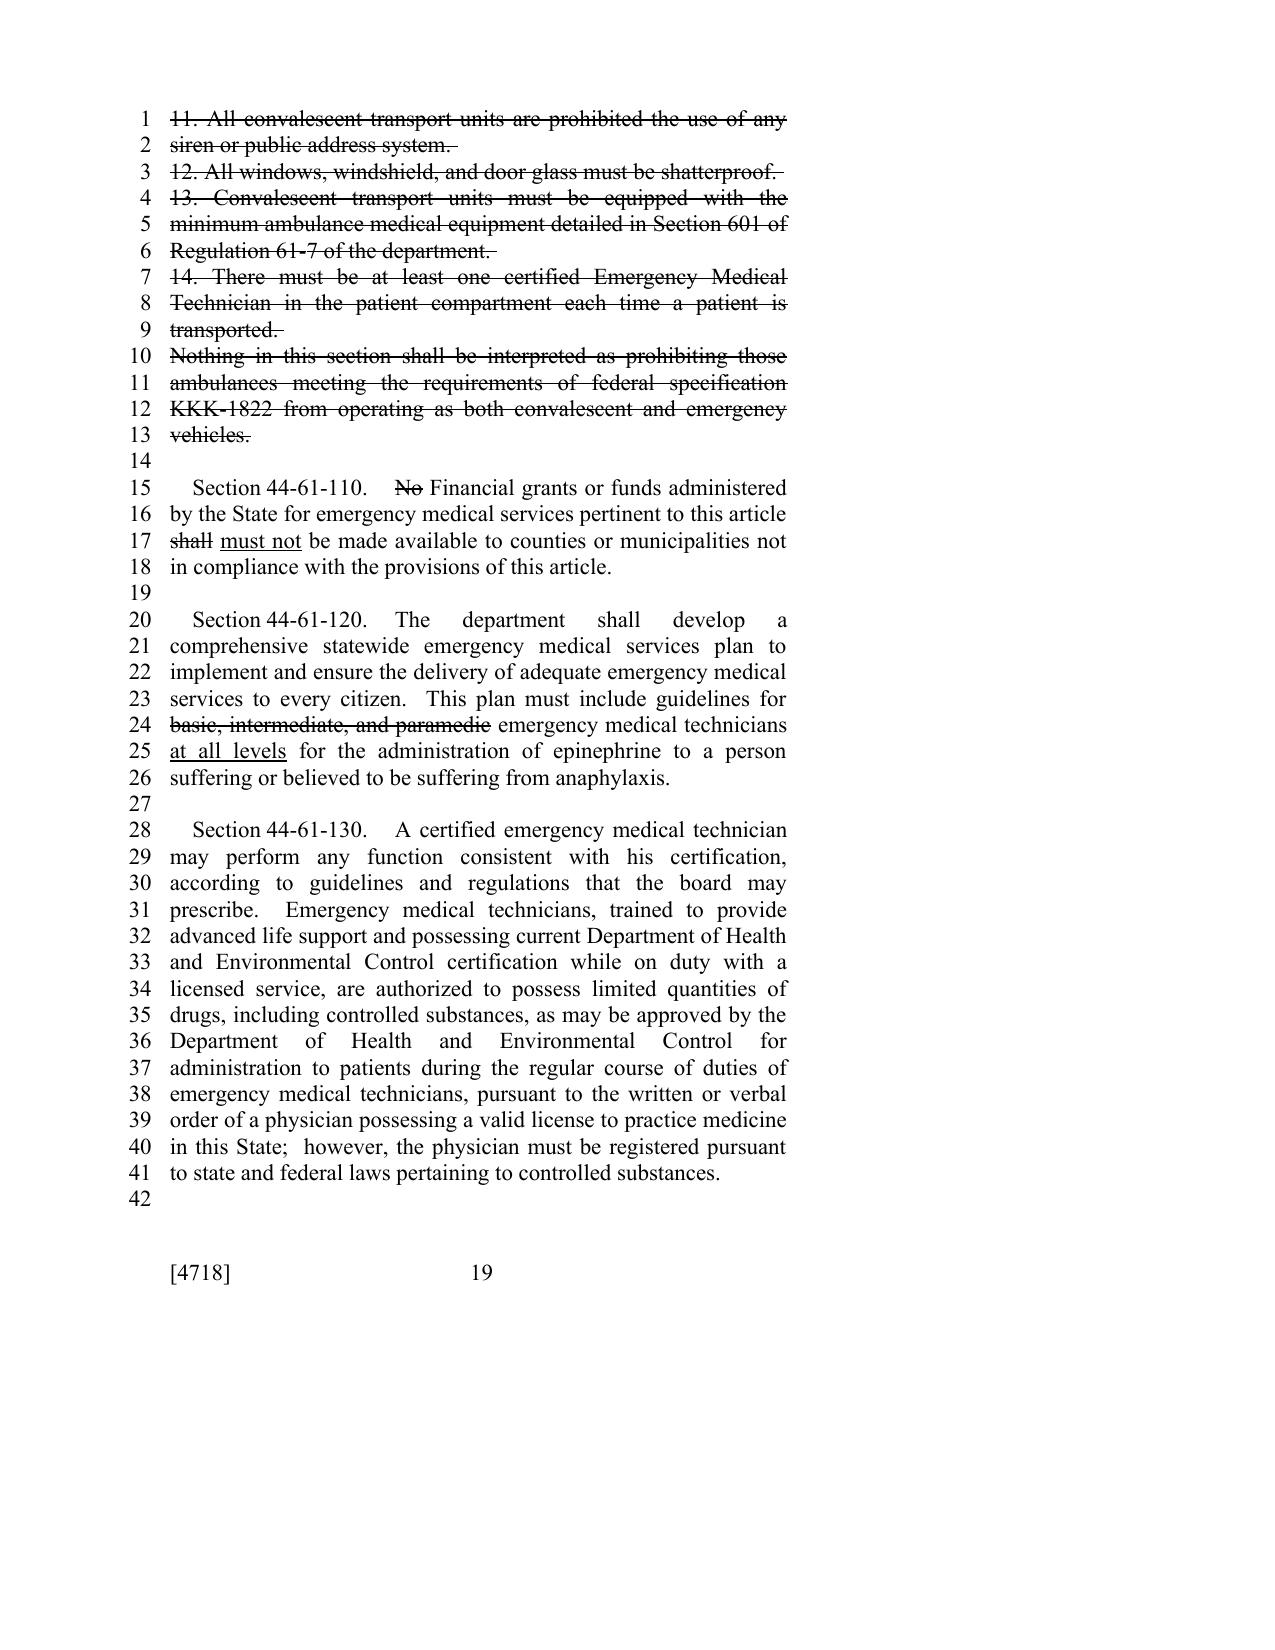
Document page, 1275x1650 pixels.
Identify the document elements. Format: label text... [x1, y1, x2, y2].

text Nothing in this section shall be interpreted as prohibiting those ambulances meeting the requirements of federal specification KKK-1822 from operating as both convalescent and emergency vehicles. [169, 357, 787, 383]
text Nothing in this section shall be interpreted as prohibiting those ambulances meeting the requirements of federal specification KKK-1822 from operating as both convalescent and emergency vehicles. [169, 410, 787, 448]
text 14. There must be at least one certified Emergency Medical Technician in the patient compartment each time a patient is transported. [169, 305, 787, 342]
text 14. There must be at least one certified Emergency Medical Technician in the patient compartment each time a patient is transported. [169, 263, 787, 278]
text 13. Convalescent transport units must be equipped with the minimum ambulance medical equipment detailed in Section 601 of Regulation 61-7 of the department. [169, 199, 787, 225]
text 14. There must be at least one certified Emergency Medical Technician in the patient compartment each time a patient is transported. [169, 279, 787, 304]
text 11. All convalescent transport units are prohibited the use of any siren or public address system. [169, 120, 787, 158]
text Section 44-61-130. A certified emergency medical technician may perform any function consistent with his certification, according to guidelines and regulations that the board may prescribe. Emergency medical technicians, trained to provide advanced life support and possessing current Department of Health and Environmental Control certification while on duty with a licensed service, are authorized to possess limited quantities of drugs, including controlled substances, as may be approved by the Department of Health and Environmental Control for administration to patients during the regular course of duties of emergency medical technicians, pursuant to the written or verbal order of a physician possessing a valid license to practice medicine in this State; however, the physician must be registered pursuant to state and federal laws pertaining to controlled substances. [169, 817, 787, 1186]
text Section 44-61-110. No Financial grants or funds administered by the State for emergency medical services pertinent to this article shall must not be made available to counties or municipalities not in compliance with the provisions of this article. [169, 474, 787, 579]
text Section 44-61-120. The department shall develop a comprehensive statewide emergency medical services plan to implement and ensure the delivery of adequate emergency medical services to every citizen. This plan must include guidelines for basic, intermediate, and paramedic emergency medical technicians at all levels for the administration of epinephrine to a person suffering or believed to be suffering from anaphylaxis. [169, 606, 787, 790]
text 12. All windows, windshield, and door glass must be shatterproof. [169, 158, 787, 184]
text 11. All convalescent transport units are prohibited the use of any siren or public address system. [169, 105, 787, 119]
text Nothing in this section shall be interpreted as prohibiting those ambulances meeting the requirements of federal specification KKK-1822 from operating as both convalescent and emergency vehicles. [169, 384, 787, 409]
text 13. Convalescent transport units must be equipped with the minimum ambulance medical equipment detailed in Section 601 of Regulation 61-7 of the department. [169, 226, 787, 263]
